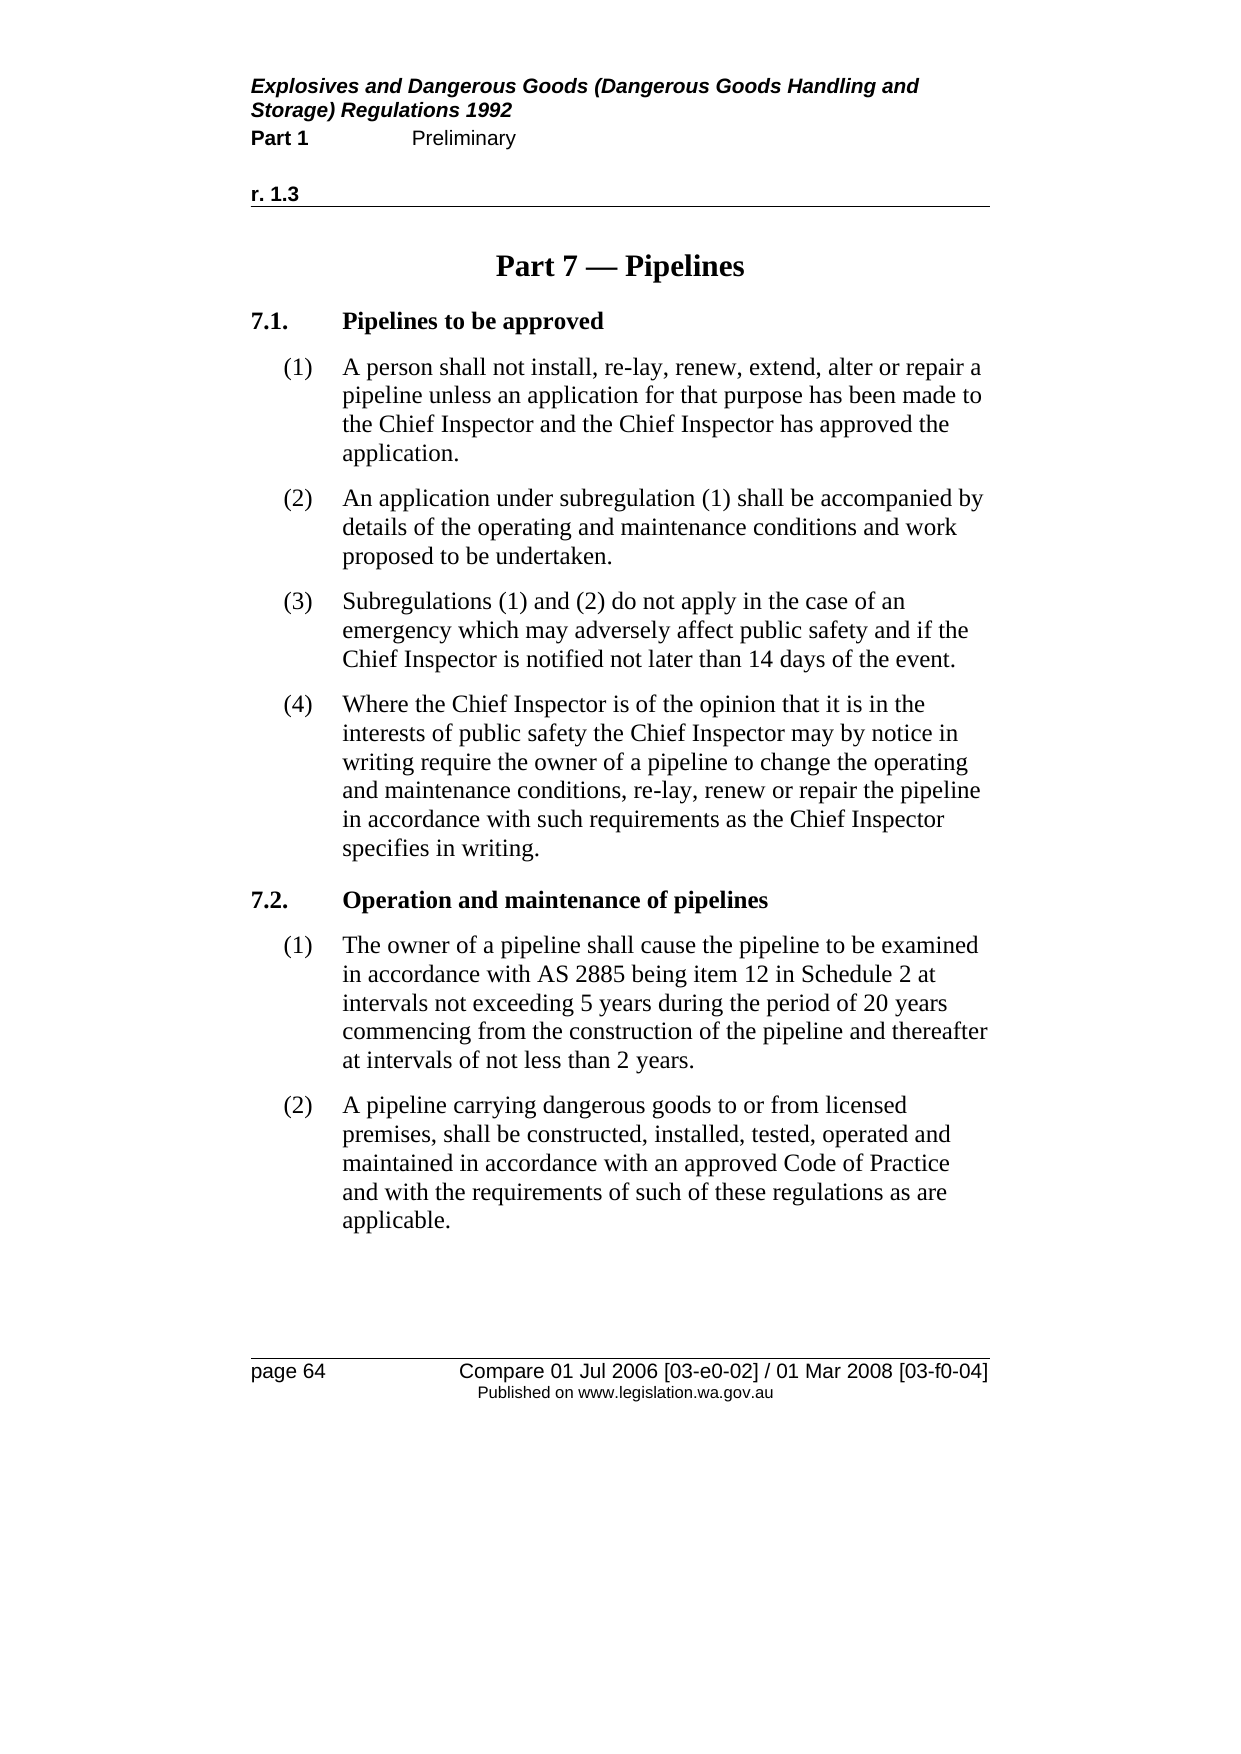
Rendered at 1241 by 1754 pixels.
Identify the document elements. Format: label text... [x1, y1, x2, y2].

text (1) The owner of a pipeline shall cause the pipeline to be examined in accordance with AS 2885 being item 12 in Schedule 2 at intervals not exceeding 5 years during the period of 20 years commencing from the construction of the pipeline and thereafter at intervals of not less than 2 years. [251, 930, 990, 1074]
subtitle 7.1. Pipelines to be approved [251, 306, 990, 335]
text (1) A person shall not install, re-lay, renew, extend, alter or repair a pipeline unless an application for that purpose has been made to the Chief Inspector and the Chief Inspector has approved the application. [251, 352, 990, 467]
text (3) Subregulations (1) and (2) do not apply in the case of an emergency which may adversely affect public safety and if the Chief Inspector is notified not later than 14 days of the event. [251, 586, 990, 673]
text (2) An application under subregulation (1) shall be accompanied by details of the operating and maintenance conditions and work proposed to be undertaken. [251, 483, 990, 570]
subtitle 7.2. Operation and maintenance of pipelines [251, 885, 990, 913]
subtitle Part 7 — Pipelines [251, 247, 990, 283]
text (4) Where the Chief Inspector is of the opinion that it is in the interests of public safety the Chief Inspector may by notice in writing require the owner of a pipeline to change the operating and maintenance conditions, re-lay, renew or repair the pipeline in accordance with such requirements as the Chief Inspector specifies in writing. [251, 689, 990, 862]
text (2) A pipeline carrying dangerous goods to or from licensed premises, shall be constructed, installed, tested, operated and maintained in accordance with an approved Code of Practice and with the requirements of such of these regulations as are applicable. [251, 1091, 990, 1234]
